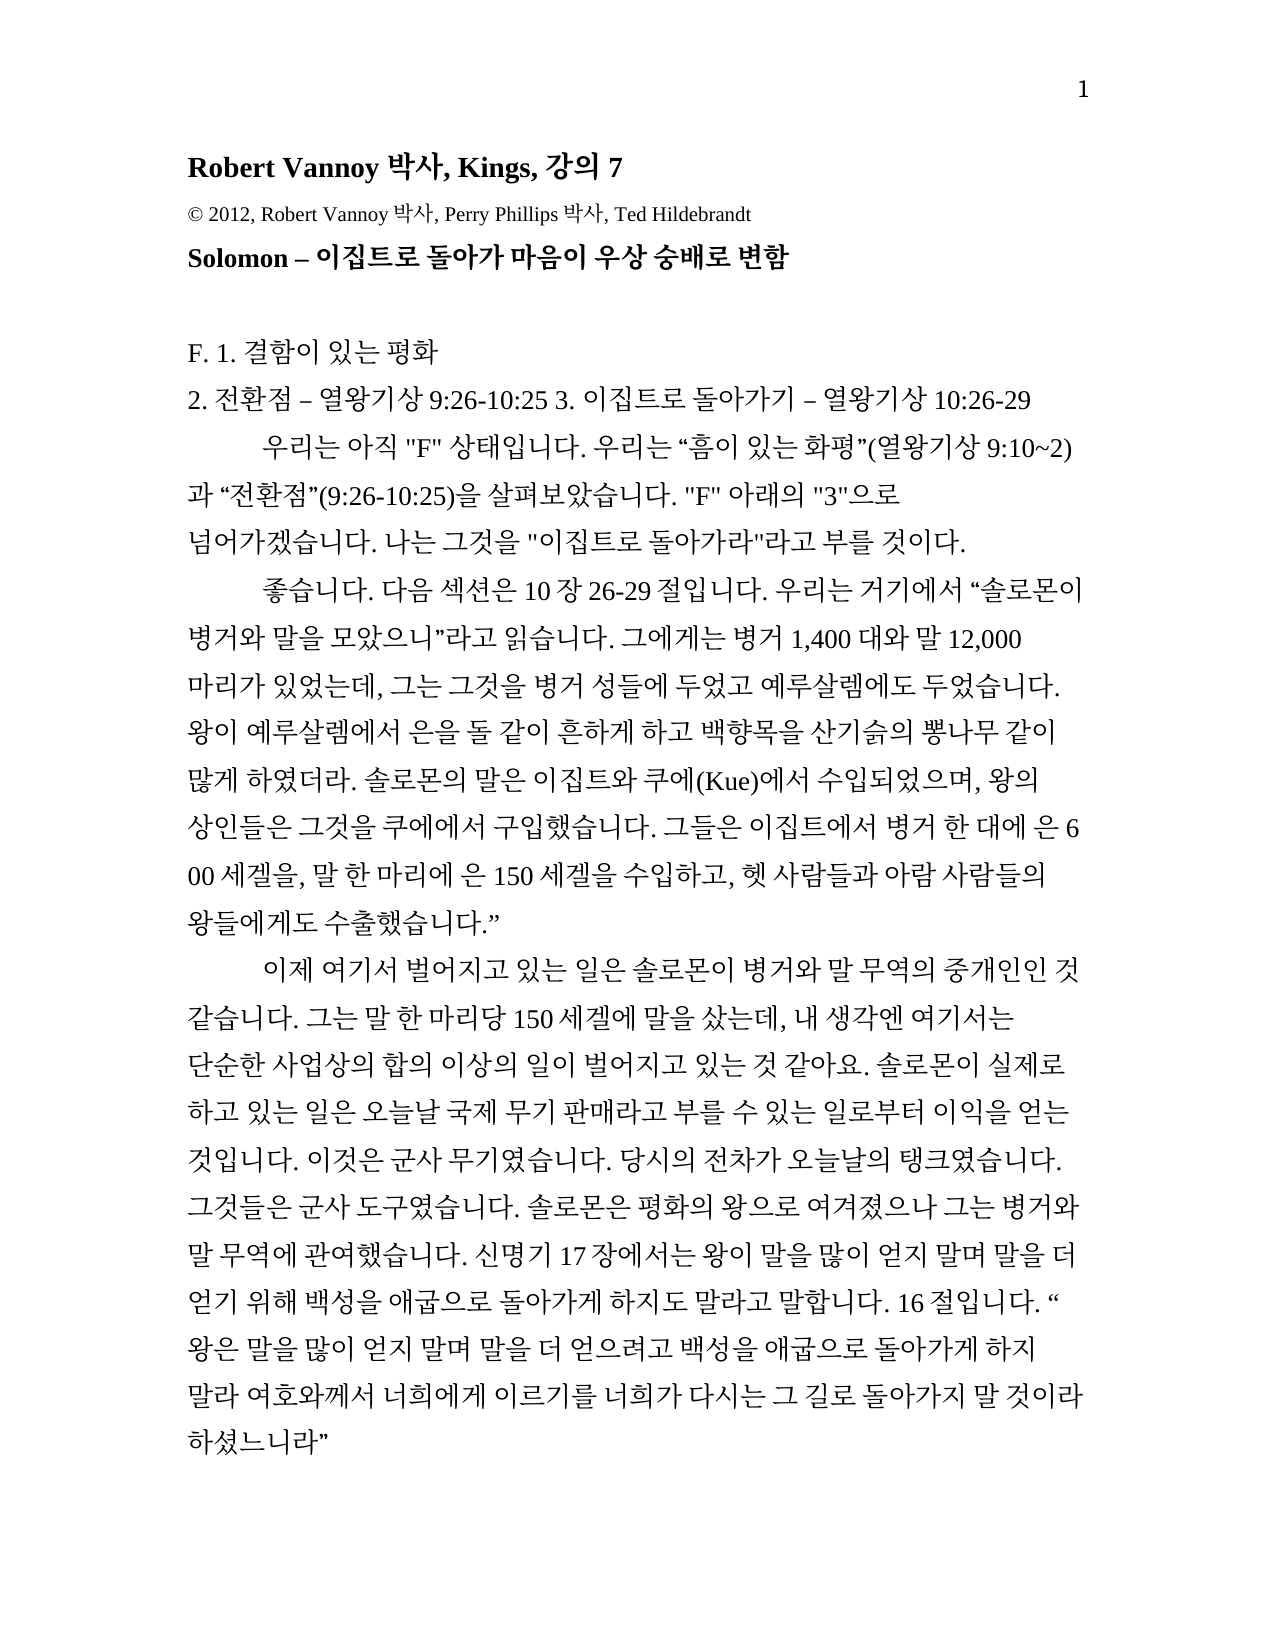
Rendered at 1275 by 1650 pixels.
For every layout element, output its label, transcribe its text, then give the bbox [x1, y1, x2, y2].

text F. 1. 결함이 있는 평화 2. 전환점 – 열왕기상 9:26-10:25 3. 이집트로 돌아가기 – 열왕기상 10:26-29 우리는 아직 "F" 상태입니다. 우리는 “흠이 있는 화평”(열왕기상 9:10~2)과 “전환점”(9:26-10:25)을 살펴보았습니다. "F" 아래의 "3"으로 넘어가겠습니다. 나는 그것을 "이집트로 돌아가라"라고 부를 것이다. [187, 290, 1087, 559]
text 좋습니다. 다음 섹션은 10장 26-29절입니다. 우리는 거기에서 “솔로몬이 병거와 말을 모았으니”라고 읽습니다. 그에게는 병거 1,400대와 말 12,000마리가 있었는데, 그는 그것을 병거 성들에 두었고 예루살렘에도 두었습니다. 왕이 예루살렘에서 은을 돌 같이 흔하게 하고 백향목을 산기슭의 뽕나무 같이 많게 하였더라. 솔로몬의 말은 이집트와 쿠에(Kue)에서 수입되었으며, 왕의 상인들은 그것을 쿠에에서 구입했습니다. 그들은 이집트에서 병거 한 대에 은 600세겔을, 말 한 마리에 은 150세겔을 수입하고, 헷 사람들과 아람 사람들의 왕들에게도 수출했습니다.” 이제 여기서 벌어지고 있는 일은 솔로몬이 병거와 말 무역의 중개인인 것 같습니다. 그는 말 한 마리당 150세겔에 말을 샀는데, 내 생각엔 여기서는 단순한 사업상의 합의 이상의 일이 벌어지고 있는 것 같아요. 솔로몬이 실제로 하고 있는 일은 오늘날 국제 무기 판매라고 부를 수 있는 일로부터 이익을 얻는 것입니다. 이것은 군사 무기였습니다. 당시의 전차가 오늘날의 탱크였습니다. 그것들은 군사 도구였습니다. 솔로몬은 평화의 왕으로 여겨졌으나 그는 병거와 말 무역에 관여했습니다. 신명기 17장에서는 왕이 말을 많이 얻지 말며 말을 더 얻기 위해 백성을 애굽으로 돌아가게 하지도 말라고 말합니다. 16절입니다. “왕은 말을 많이 얻지 말며 말을 더 얻으려고 백성을 애굽으로 돌아가게 하지 말라 여호와께서 너희에게 이르기를 너희가 다시는 그 길로 돌아가지 말 것이라 하셨느니라” [187, 575, 1087, 1460]
text Robert Vannoy 박사, Kings, 강의 7 [187, 150, 1087, 184]
text © 2012, Robert Vannoy 박사, Perry Phillips 박사, Ted Hildebrandt Solomon – 이집트로 돌아가 마음이 우상 숭배로 변함 [187, 202, 1087, 274]
